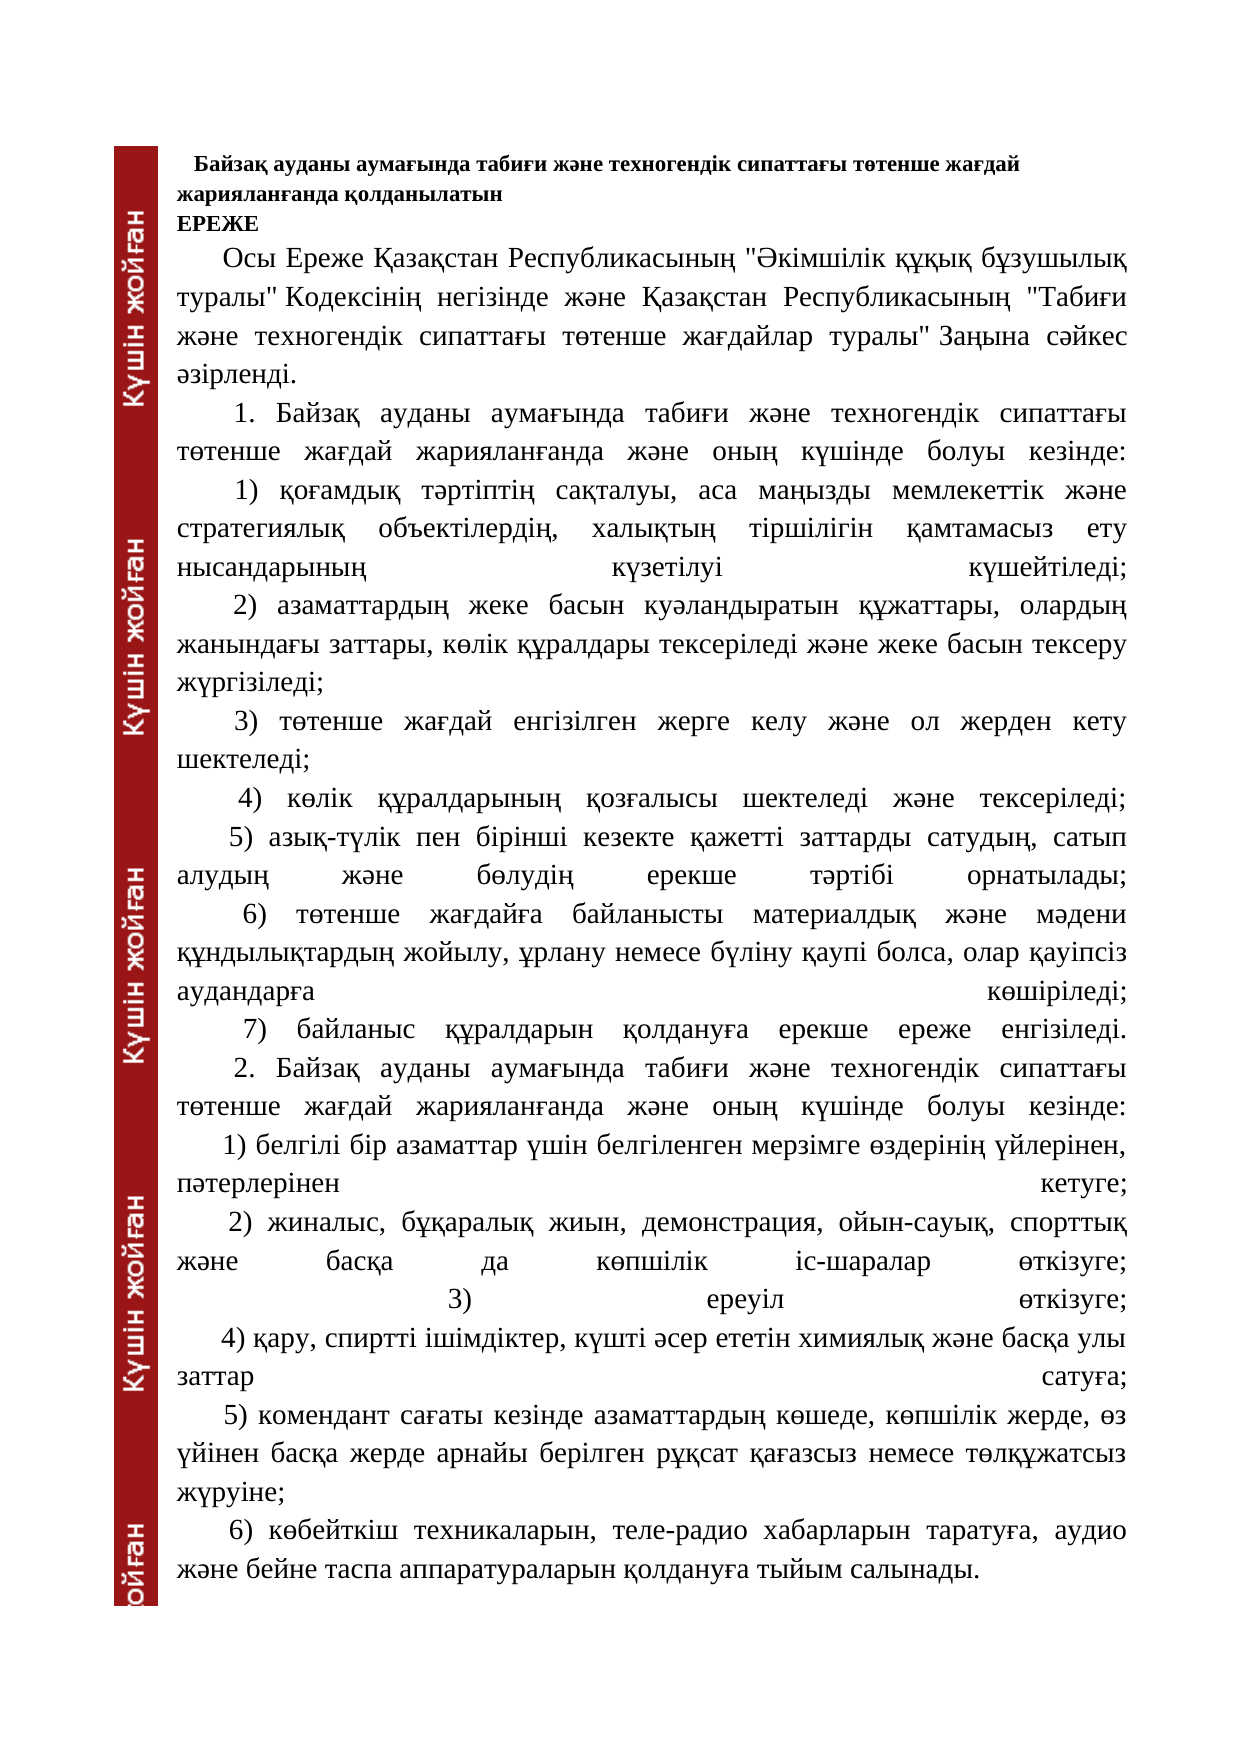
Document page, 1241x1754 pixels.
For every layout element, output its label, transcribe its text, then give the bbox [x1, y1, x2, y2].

picture [114, 1584, 158, 1606]
text Байзақ ауданы аумағында табиғи және техногендік сипаттағы төтенше жағдай жарияланғанда қолданылатын ЕРЕЖЕ [112, 150, 1128, 237]
text Осы Ереже Қазақстан Республикасының "Әкімшілік құқық бұзушылық туралы" Кодексінің негізінде және Қазақстан Республикасының "Табиғи және техногендiк сипаттағы төтенше жағдайлар туралы" Заңына сәйкес әзірленді. [112, 241, 1128, 390]
picture [114, 390, 158, 395]
picture [114, 146, 158, 150]
text 1. Байзақ ауданы аумағында табиғи және техногендік сипаттағы төтенше жағдай жарияланғанда және оның күшінде болуы кезінде: 1) қоғамдық тәртіптің сақталуы, аса маңызды мемлекеттік және стратегиялық объектілердің, халықтың тіршілігін қамтамасыз ету нысандарының күзетілуі күшейтіледі; 2) азаматтардың жеке басын куәландыратын құжаттары, олардың жанындағы заттары, көлік құралдары тексеріледі және жеке басын тексеру жүргізіледі; 3) төтенше жағдай енгізілген жерге келу және ол жерден кету шектеледі; 4) көлік құралдарының қозғалысы шектеледі және тексеріледі; 5) азық-түлік пен бірінші кезекте қажетті заттарды сатудың, сатып алудың және бөлудің ерекше тәртібі орнатылады; 6) төтенше жағдайға байланысты материалдық және мәдени құндылықтардың жойылу, ұрлану немесе бүліну қаупі болса, олар қауіпсіз аудандарға көшіріледі; 7) байланыс құралдарын қолдануға ерекше ереже енгізіледі. 2. Байзақ ауданы аумағында табиғи және техногендік сипаттағы төтенше жағдай жарияланғанда және оның күшінде болуы кезінде: 1) белгілі бір азаматтар үшін белгіленген мерзімге өздерінің үйлерінен, пәтерлерінен кетуге; 2) жиналыс, бұқаралық жиын, демонстрация, ойын-сауық, спорттық және басқа да көпшілік іс-шаралар өткізуге; 3) ереуіл өткізуге; 4) қару, спиртті ішімдіктер, күшті әсер ететін химиялық және басқа улы заттар сатуға; 5) комендант сағаты кезінде азаматтардың көшеде, көпшілік жерде, өз үйінен басқа жерде арнайы берілген рұқсат қағазсыз немесе төлқұжатсыз жүруіне; 6) көбейткіш техникаларын, теле-радио хабарларын таратуға, аудио және бейне таспа аппаратураларын қолдануға тыйым салынады. [112, 395, 1128, 1584]
picture [114, 237, 158, 241]
